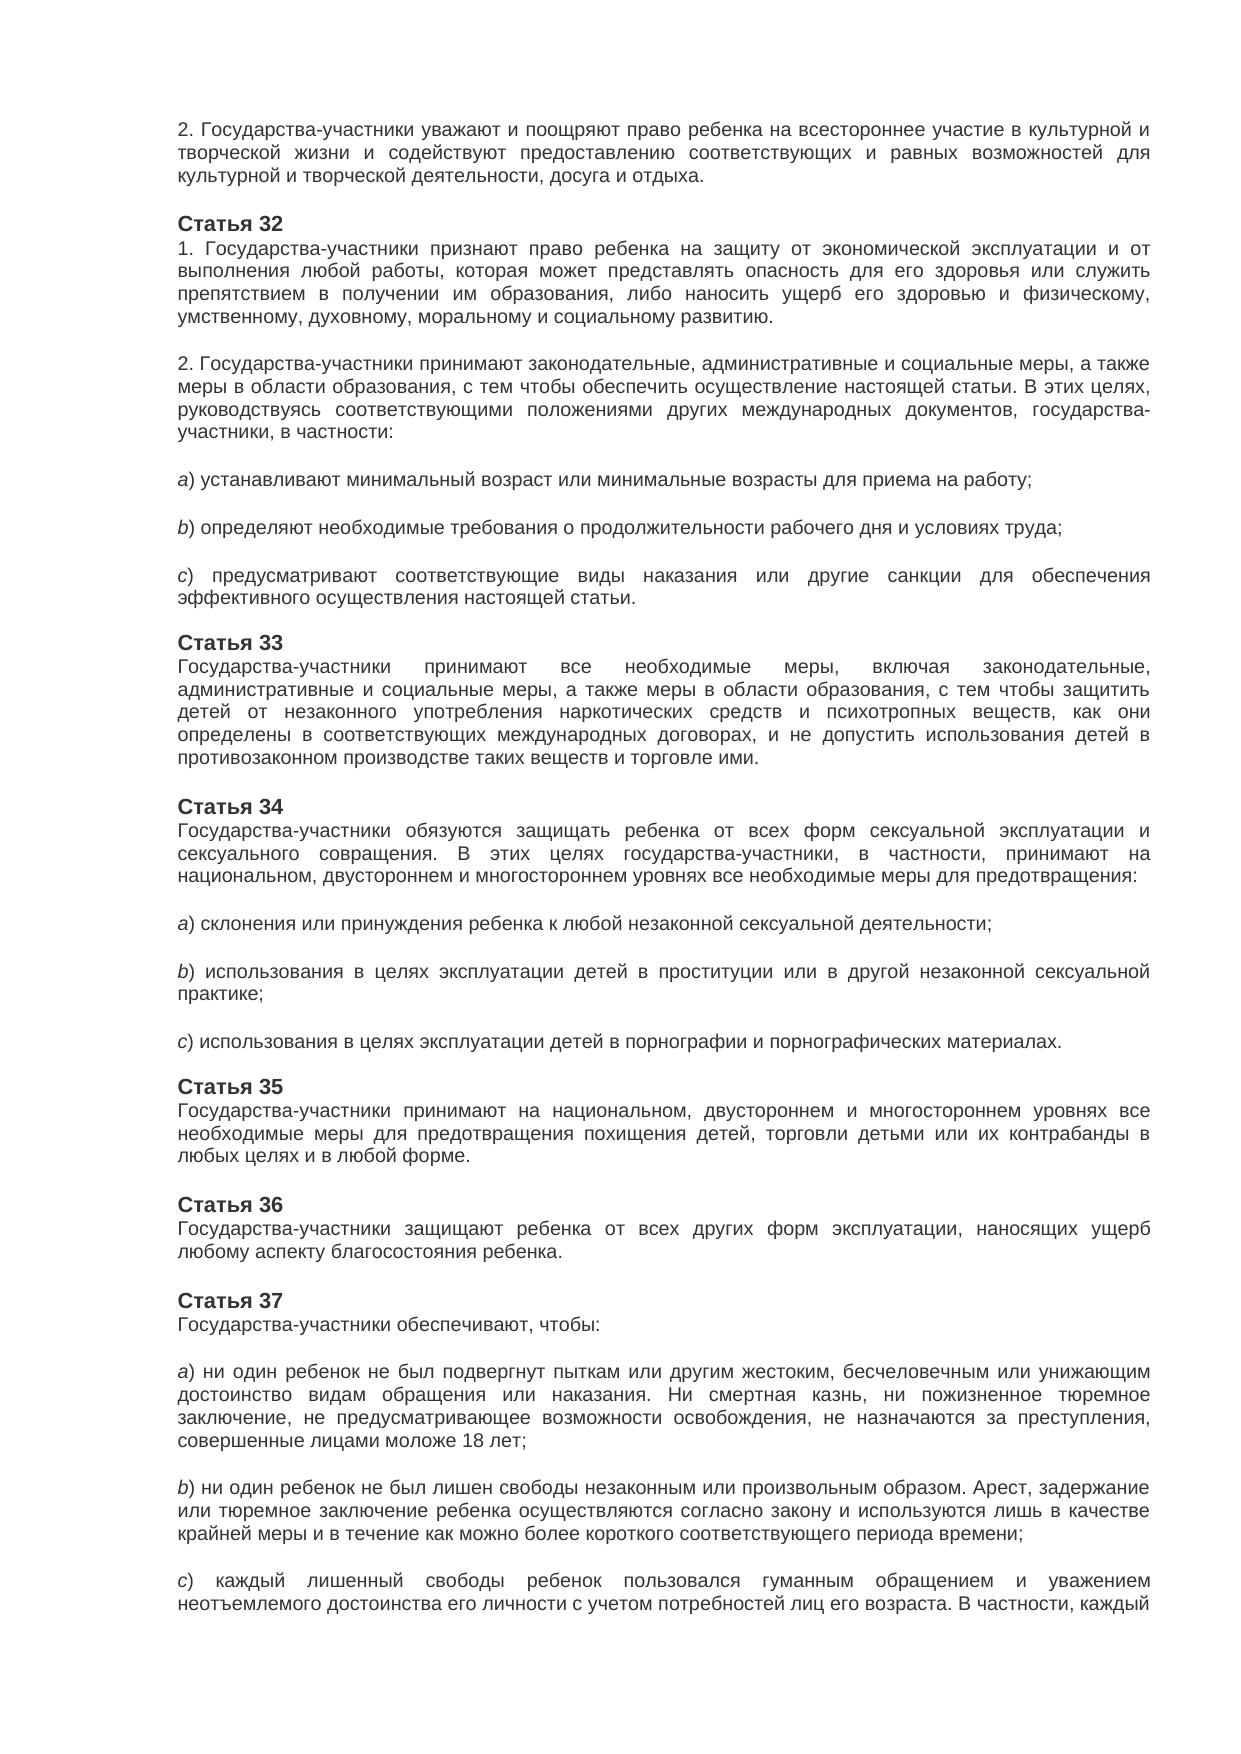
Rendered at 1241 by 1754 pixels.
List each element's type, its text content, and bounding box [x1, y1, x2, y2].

text b) использования в целях эксплуатации детей в проституции или в другой незаконной сексуальной практике; [177, 959, 1152, 1005]
text Статья 34 [177, 793, 1152, 819]
text a) склонения или принуждения ребенка к любой незаконной сексуальной деятельности; [177, 912, 1152, 934]
text Государства-участники защищают ребенка от всех других форм эксплуатации, наносящих ущерб любому аспекту благосостояния ребенка. [177, 1217, 1152, 1262]
text Государства-участники обязуются защищать ребенка от всех форм сексуальной эксплуатации и сексуального совращения. В этих целях государства-участники, в частности, принимают на национальном, двустороннем и многостороннем уровнях все необходимые меры для предотвращения: [177, 819, 1152, 887]
text a) ни один ребенок не был подвергнут пыткам или другим жестоким, бесчеловечным или унижающим достоинство видам обращения или наказания. Ни смертная казнь, ни пожизненное тюремное заключение, не предусматривающее возможности освобождения, не назначаются за преступления, совершенные лицами моложе 18 лет; [177, 1360, 1152, 1451]
text Статья 32 [177, 211, 1152, 236]
text Статья 33 [177, 630, 1152, 655]
text Государства-участники обеспечивают, чтобы: [177, 1313, 1152, 1335]
text b) определяют необходимые требования о продолжительности рабочего дня и условиях труда; [177, 516, 1152, 538]
text Статья 36 [177, 1192, 1152, 1217]
text 1. Государства-участники признают право ребенка на защиту от экономической эксплуатации и от выполнения любой работы, которая может представлять опасность для его здоровья или служить препятствием в получении им образования, либо наносить ущерб его здоровью и физическому, умственному, духовному, моральному и социальному развитию. [177, 236, 1152, 327]
text c) использования в целях эксплуатации детей в порнографии и порнографических материалах. [177, 1030, 1152, 1053]
text c) предусматривают соответствующие виды наказания или другие санкции для обеспечения эффективного осуществления настоящей статьи. [177, 563, 1152, 609]
text Статья 35 [177, 1073, 1152, 1099]
text Государства-участники принимают на национальном, двустороннем и многостороннем уровнях все необходимые меры для предотвращения похищения детей, торговли детьми или их контрабанды в любых целях и в любой форме. [177, 1099, 1152, 1167]
text Статья 37 [177, 1287, 1152, 1313]
text a) устанавливают минимальный возраст или минимальные возрасты для приема на работу; [177, 468, 1152, 491]
text b) ни один ребенок не был лишен свободы незаконным или произвольным образом. Арест, задержание или тюремное заключение ребенка осуществляются согласно закону и используются лишь в качестве крайней меры и в течение как можно более короткого соответствующего периода времени; [177, 1476, 1152, 1544]
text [177, 1569, 1152, 1615]
text 2. Государства-участники принимают законодательные, административные и социальные меры, а также меры в области образования, с тем чтобы обеспечить осуществление настоящей статьи. В этих целях, руководствуясь соответствующими положениями других международных документов, государства-участники, в частности: [177, 352, 1152, 443]
text 2. Государства-участники уважают и поощряют право ребенка на всестороннее участие в культурной и творческой жизни и содействуют предоставлению соответствующих и равных возможностей для культурной и творческой деятельности, досуга и отдыха. [177, 118, 1152, 186]
text Государства-участники принимают все необходимые меры, включая законодательные, административные и социальные меры, а также меры в области образования, с тем чтобы защитить детей от незаконного употребления наркотических средств и психотропных веществ, как они определены в соответствующих международных договорах, и не допустить использования детей в противозаконном производстве таких веществ и торговле ими. [177, 655, 1152, 768]
